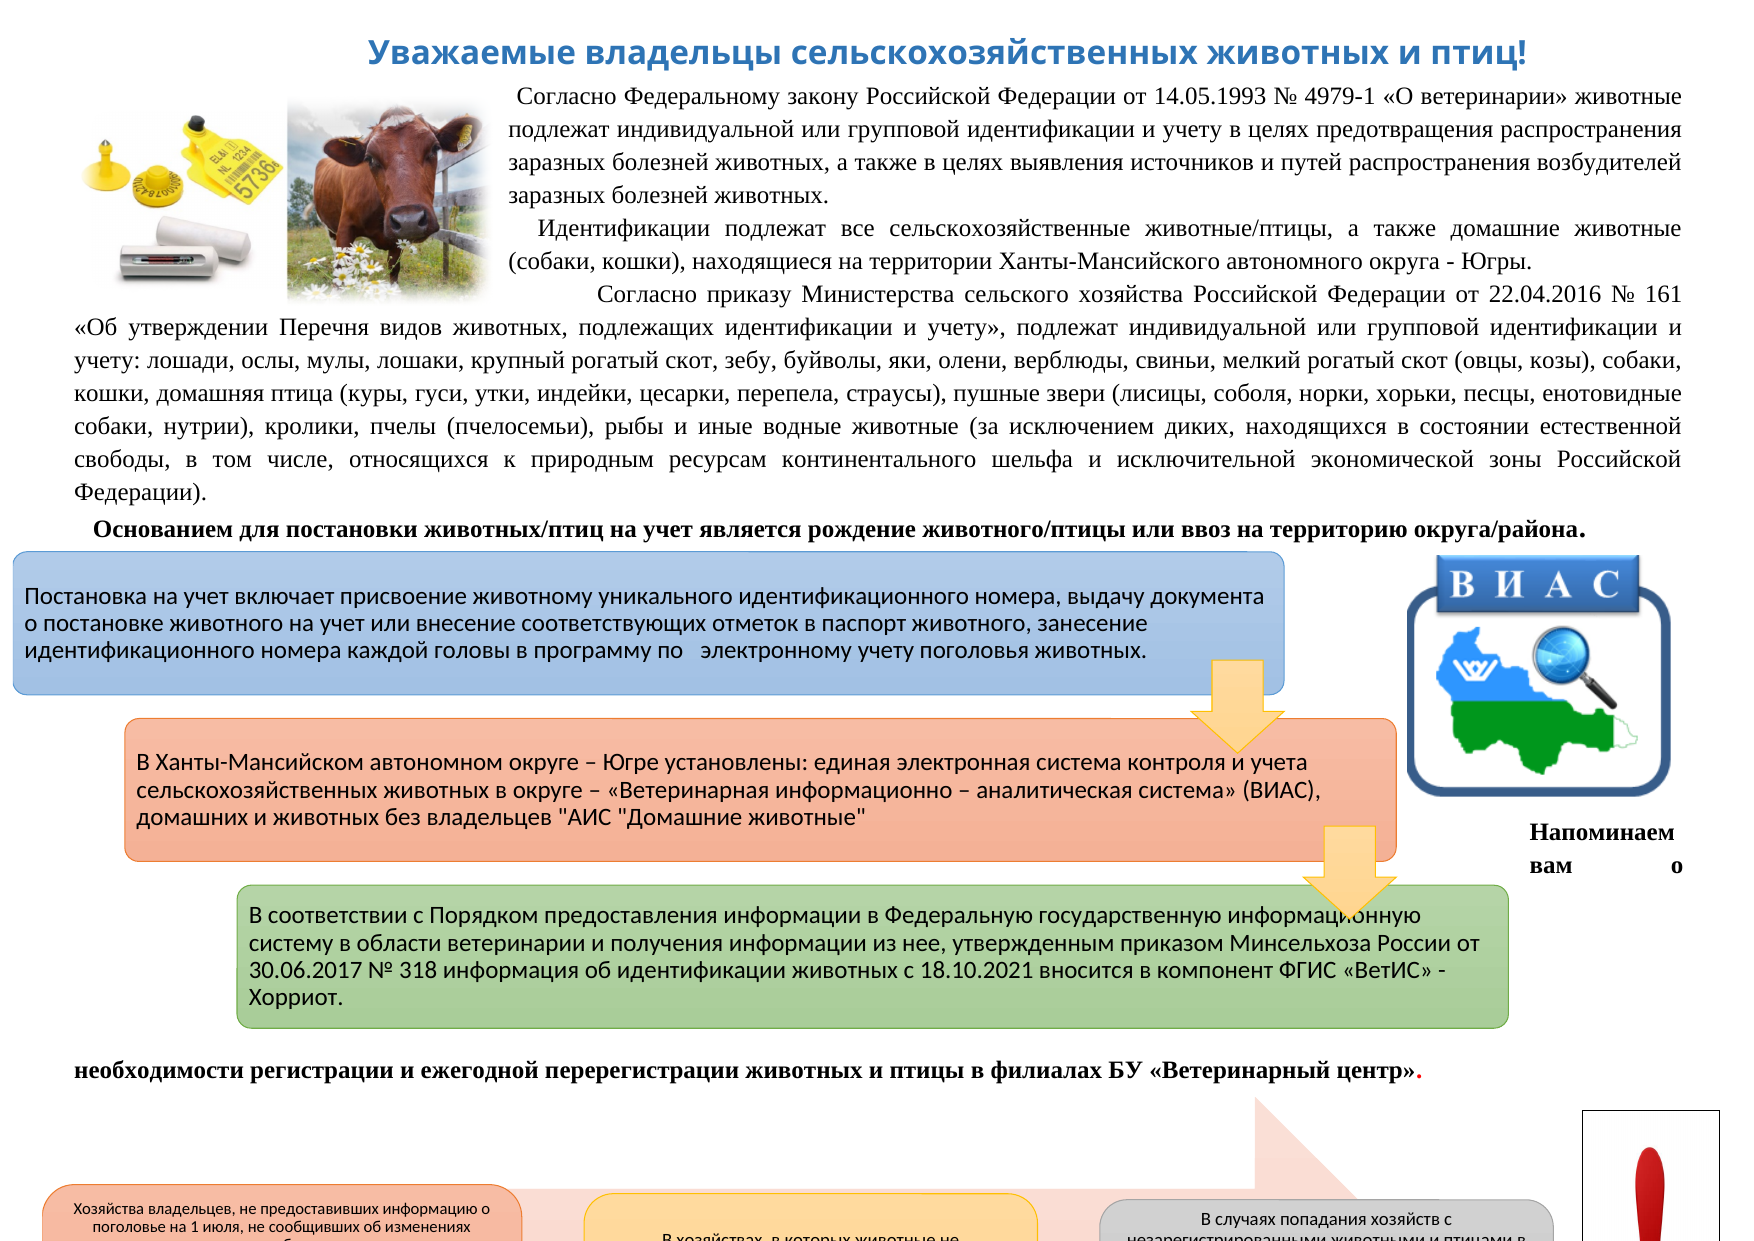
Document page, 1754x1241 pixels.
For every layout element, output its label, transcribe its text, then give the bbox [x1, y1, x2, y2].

text Согласно приказу Министерства сельского хозяйства Российской Федерации от 22.04.2016 № 161 «Об утверждении Перечня видов животных, подлежащих идентификации и учету», подлежат индивидуальной или групповой идентификации и учету: лошади, ослы, мулы, лошаки, крупный рогатый скот, зебу, буйволы, яки, олени, верблюды, свиньи, мелкий рогатый скот (овцы, козы), собаки, кошки, домашняя птица (куры, гуси, утки, индейки, цесарки, перепела, страусы), пушные звери (лисицы, соболя, норки, хорьки, песцы, енотовидные собаки, нутрии), кролики, пчелы (пчелосемьи), рыбы и иные водные животные (за исключением диких, находящихся в состоянии естественной свободы, в том числе, относящихся к природным ресурсам континентального шельфа и исключительной экономической зоны Российской Федерации). [74, 279, 1683, 506]
picture [1583, 1111, 1719, 1241]
picture [103, 123, 465, 278]
text Напоминаем вам о необходимости регистрации и ежегодной перерегистрации животных и птицы в филиалах БУ «Ветеринарный центр». [74, 779, 1683, 1084]
text Уважаемые владельцы сельскохозяйственных животных и птиц! [74, 15, 1683, 74]
text Согласно Федеральному закону Российской Федерации от 14.05.1993 № 4979-1 «О ветеринарии» животные подлежат индивидуальной или групповой идентификации и учету в целях предотвращения распространения заразных болезней животных, а также в целях выявления источников и путей распространения возбудителей заразных болезней животных. [74, 81, 1683, 209]
text Основанием для постановки животных/птиц на учет является рождение животного/птицы или ввоз на территорию округа/района. [74, 510, 1683, 544]
picture [1407, 555, 1672, 779]
text Идентификации подлежат все сельскохозяйственные животные/птицы, а также домашние животные (собаки, кошки), находящиеся на территории Ханты-Мансийского автономного округа - Югры. [490, 213, 1683, 275]
